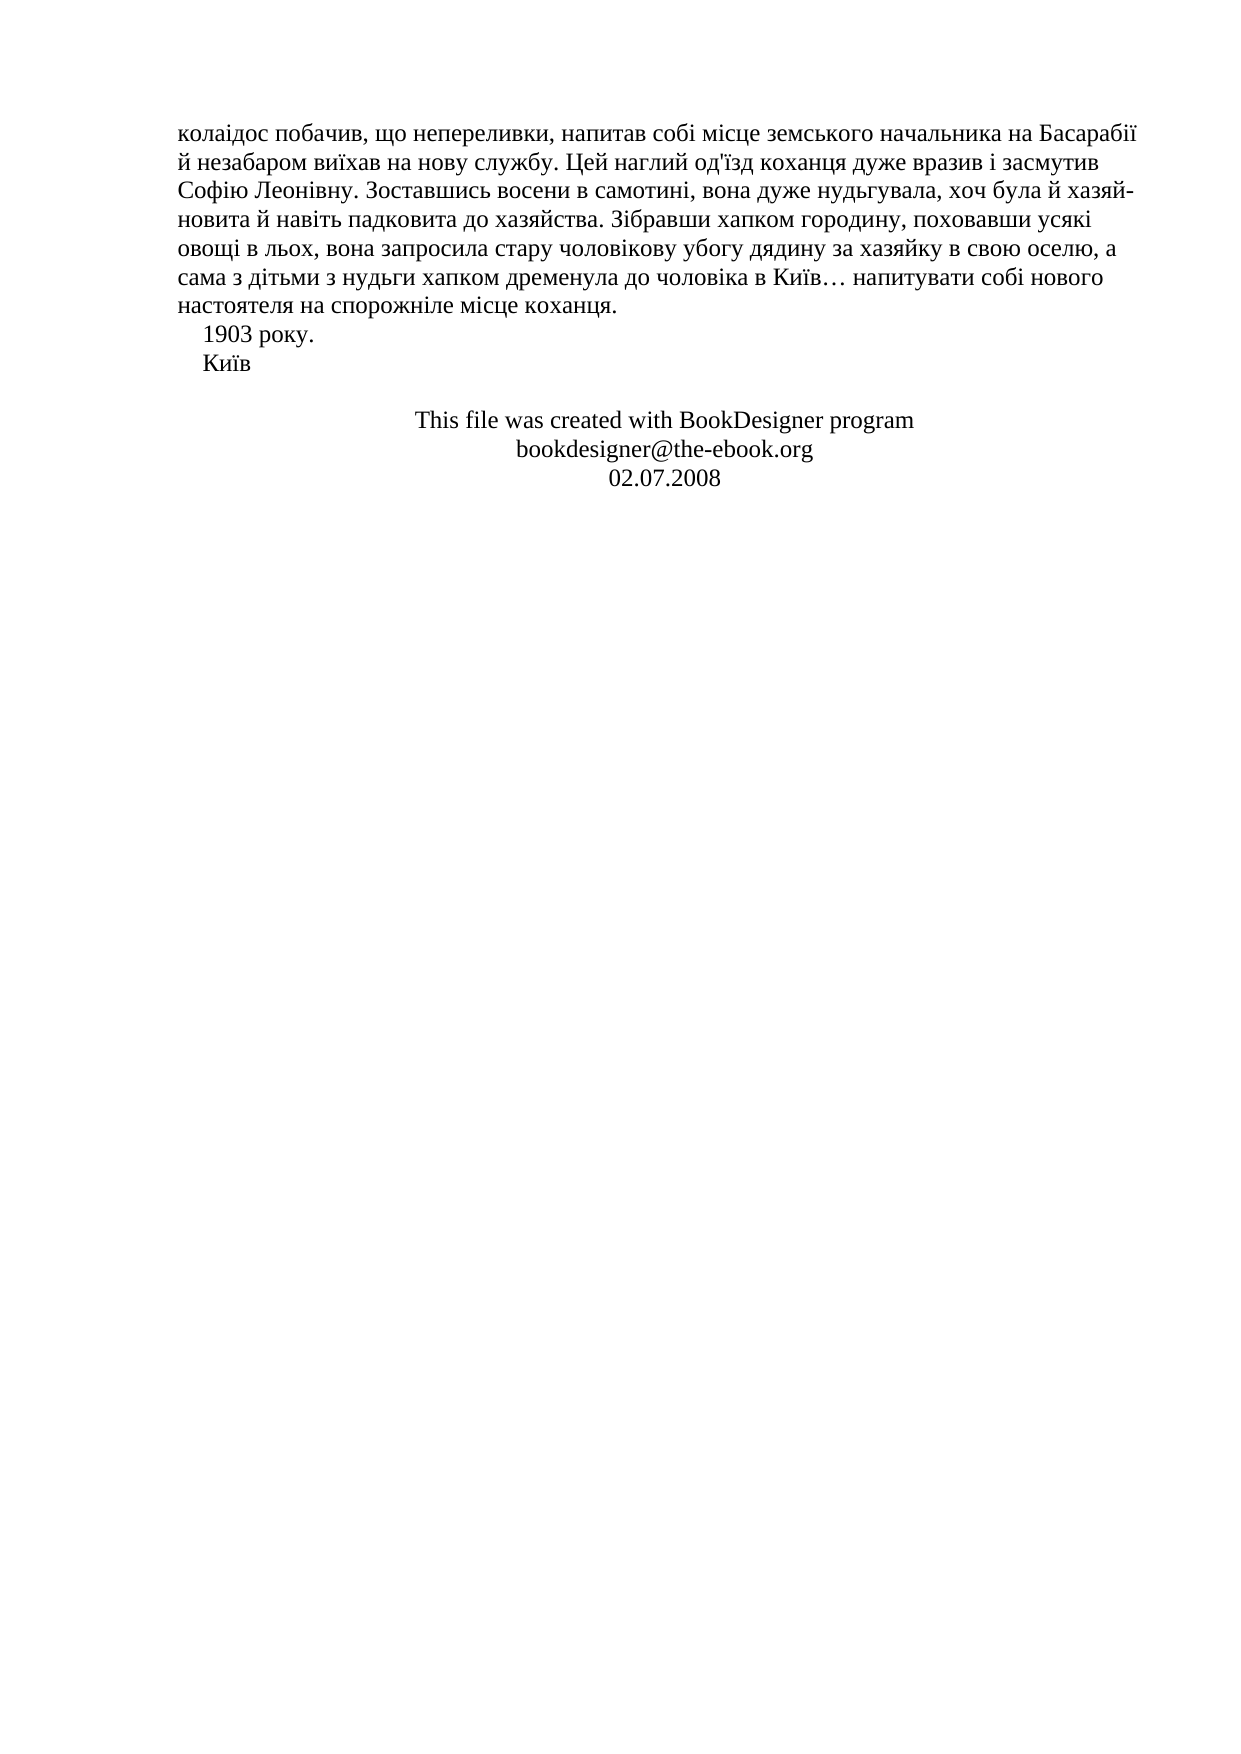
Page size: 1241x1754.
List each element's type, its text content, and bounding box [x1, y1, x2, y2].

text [177, 118, 1152, 319]
text This file was created with BookDesigner program [177, 406, 1152, 434]
text 02.07.2008 [177, 463, 1152, 492]
text Київ [177, 348, 1152, 377]
text 1903 року. [177, 319, 1152, 348]
text bookdesigner@the-ebook.org [177, 434, 1152, 463]
